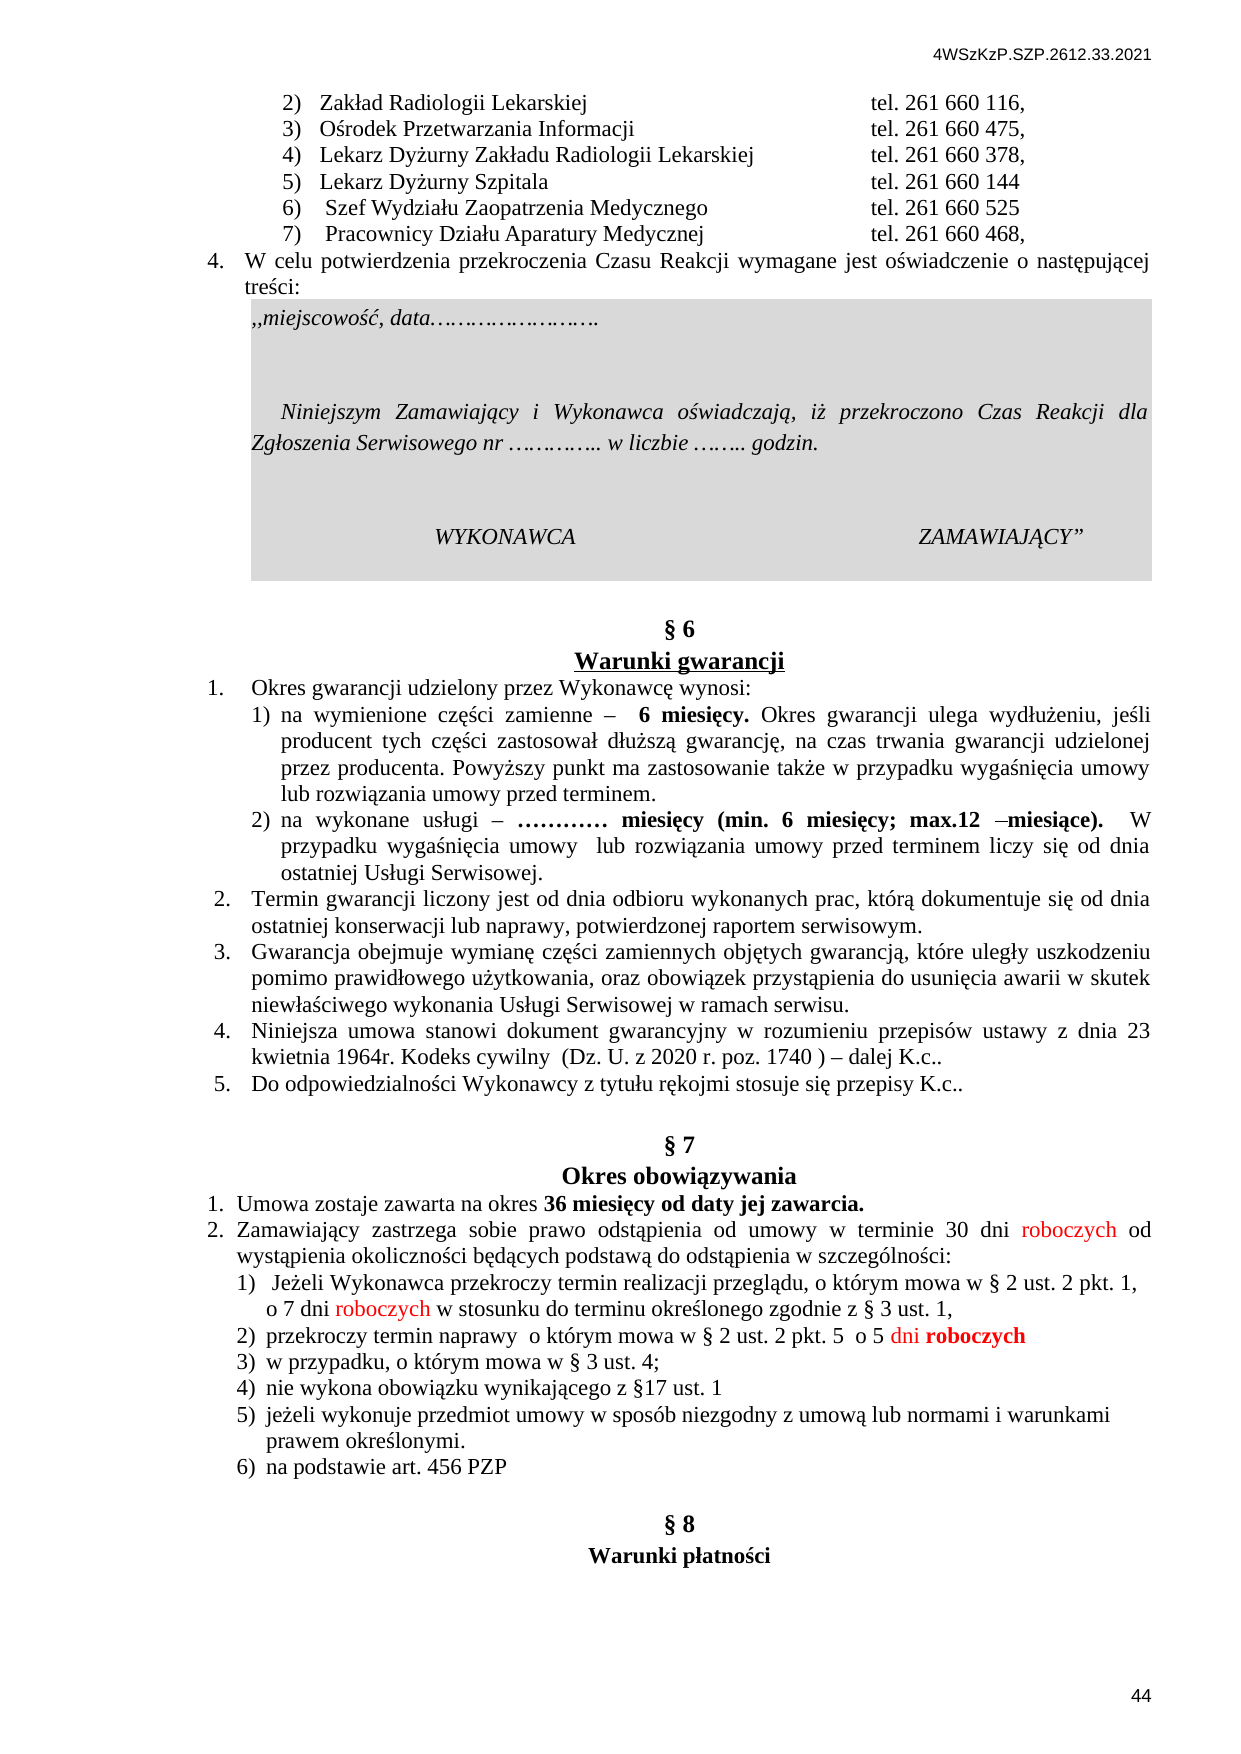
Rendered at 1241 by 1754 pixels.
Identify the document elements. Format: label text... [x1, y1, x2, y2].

list przekroczy termin naprawy o którym mowa w § 2 ust. 2 pkt. 5 o 5 dni roboczych [236, 1322, 1152, 1348]
list na wymienione części zamienne – 6 miesięcy. Okres gwarancji ulega wydłużeniu, jeśli producent tych części zastosował dłuższą gwarancję, na czas trwania gwarancji udzielonej przez producenta. Powyższy punkt ma zastosowanie także w przypadku wygaśnięcia umowy lub rozwiązania umowy przed terminem. [251, 701, 1152, 806]
list Umowa zostaje zawarta na okres 36 miesięcy od daty jej zawarcia. [207, 1190, 1152, 1216]
list Jeżeli Wykonawca przekroczy termin realizacji przeglądu, o którym mowa w § 2 ust. 2 pkt. 1, o 7 dni roboczych w stosunku do terminu określonego zgodnie z § 3 ust. 1, [236, 1269, 1152, 1322]
list Szef Wydziału Zaopatrzenia Medycznego tel. 261 660 525 [282, 194, 1152, 220]
text § 8 [207, 1506, 1152, 1537]
text ,,miejscowość, data……………………. [251, 299, 1152, 331]
list Pracownicy Działu Aparatury Medycznej tel. 261 660 468, [282, 220, 1152, 247]
list Gwarancja obejmuje wymianę części zamiennych objętych gwarancją, które uległy uszkodzeniu pomimo prawidłowego użytkowania, oraz obowiązek przystąpienia do usunięcia awarii w skutek niewłaściwego wykonania Usługi Serwisowej w ramach serwisu. [214, 938, 1152, 1017]
text Okres obowiązywania [207, 1159, 1152, 1190]
list Lekarz Dyżurny Szpitala tel. 261 660 144 [282, 168, 1152, 194]
list Niniejsza umowa stanowi dokument gwarancyjny w rozumieniu przepisów ustawy z dnia 23 kwietnia 1964r. Kodeks cywilny (Dz. U. z 2020 r. poz. 1740 ) – dalej K.c.. [214, 1017, 1152, 1070]
text § 7 [207, 1127, 1152, 1159]
text § 6 [207, 612, 1152, 643]
text WYKONAWCA ZAMAWIAJĄCY” [251, 518, 1152, 549]
list Zamawiający zastrzega sobie prawo odstąpienia od umowy w terminie 30 dni roboczych od wystąpienia okoliczności będących podstawą do odstąpienia w szczególności: [207, 1216, 1152, 1269]
list na wykonane usługi – ………… miesięcy (min. 6 miesięcy; max.12 miesiące). W przypadku wygaśnięcia umowy lub rozwiązania umowy przed terminem liczy się od dnia ostatniej Usługi Serwisowej. [251, 806, 1152, 885]
list Lekarz Dyżurny Zakładu Radiologii Lekarskiej tel. 261 660 378, [282, 141, 1152, 168]
text Warunki płatności [207, 1537, 1152, 1569]
list w przypadku, o którym mowa w § 3 ust. 4; [236, 1348, 1152, 1374]
text Warunki gwarancji [207, 643, 1152, 674]
list Termin gwarancji liczony jest od dnia odbioru wykonanych prac, którą dokumentuje się od dnia ostatniej konserwacji lub naprawy, potwierdzonej raportem serwisowym. [214, 885, 1152, 938]
list Do odpowiedzialności Wykonawcy z tytułu rękojmi stosuje się przepisy K.c.. [214, 1070, 1152, 1096]
list W celu potwierdzenia przekroczenia Czasu Reakcji wymagane jest oświadczenie o następującej treści: [207, 247, 1152, 299]
list nie wykona obowiązku wynikającego z §17 ust. 1 [236, 1374, 1152, 1401]
list na podstawie art. 456 PZP [236, 1453, 1152, 1480]
list Zakład Radiologii Lekarskiej tel. 261 660 116, [282, 89, 1152, 115]
list Ośrodek Przetwarzania Informacji tel. 261 660 475, [282, 115, 1152, 141]
list jeżeli wykonuje przedmiot umowy w sposób niezgodny z umową lub normami i warunkami prawem określonymi. [236, 1401, 1152, 1453]
text Niniejszym Zamawiający i Wykonawca oświadczają, iż przekroczono Czas Reakcji dla Zgłoszenia Serwisowego nr ………….. w liczbie …….. godzin. [251, 393, 1152, 456]
list Okres gwarancji udzielony przez Wykonawcę wynosi: [207, 674, 1152, 701]
